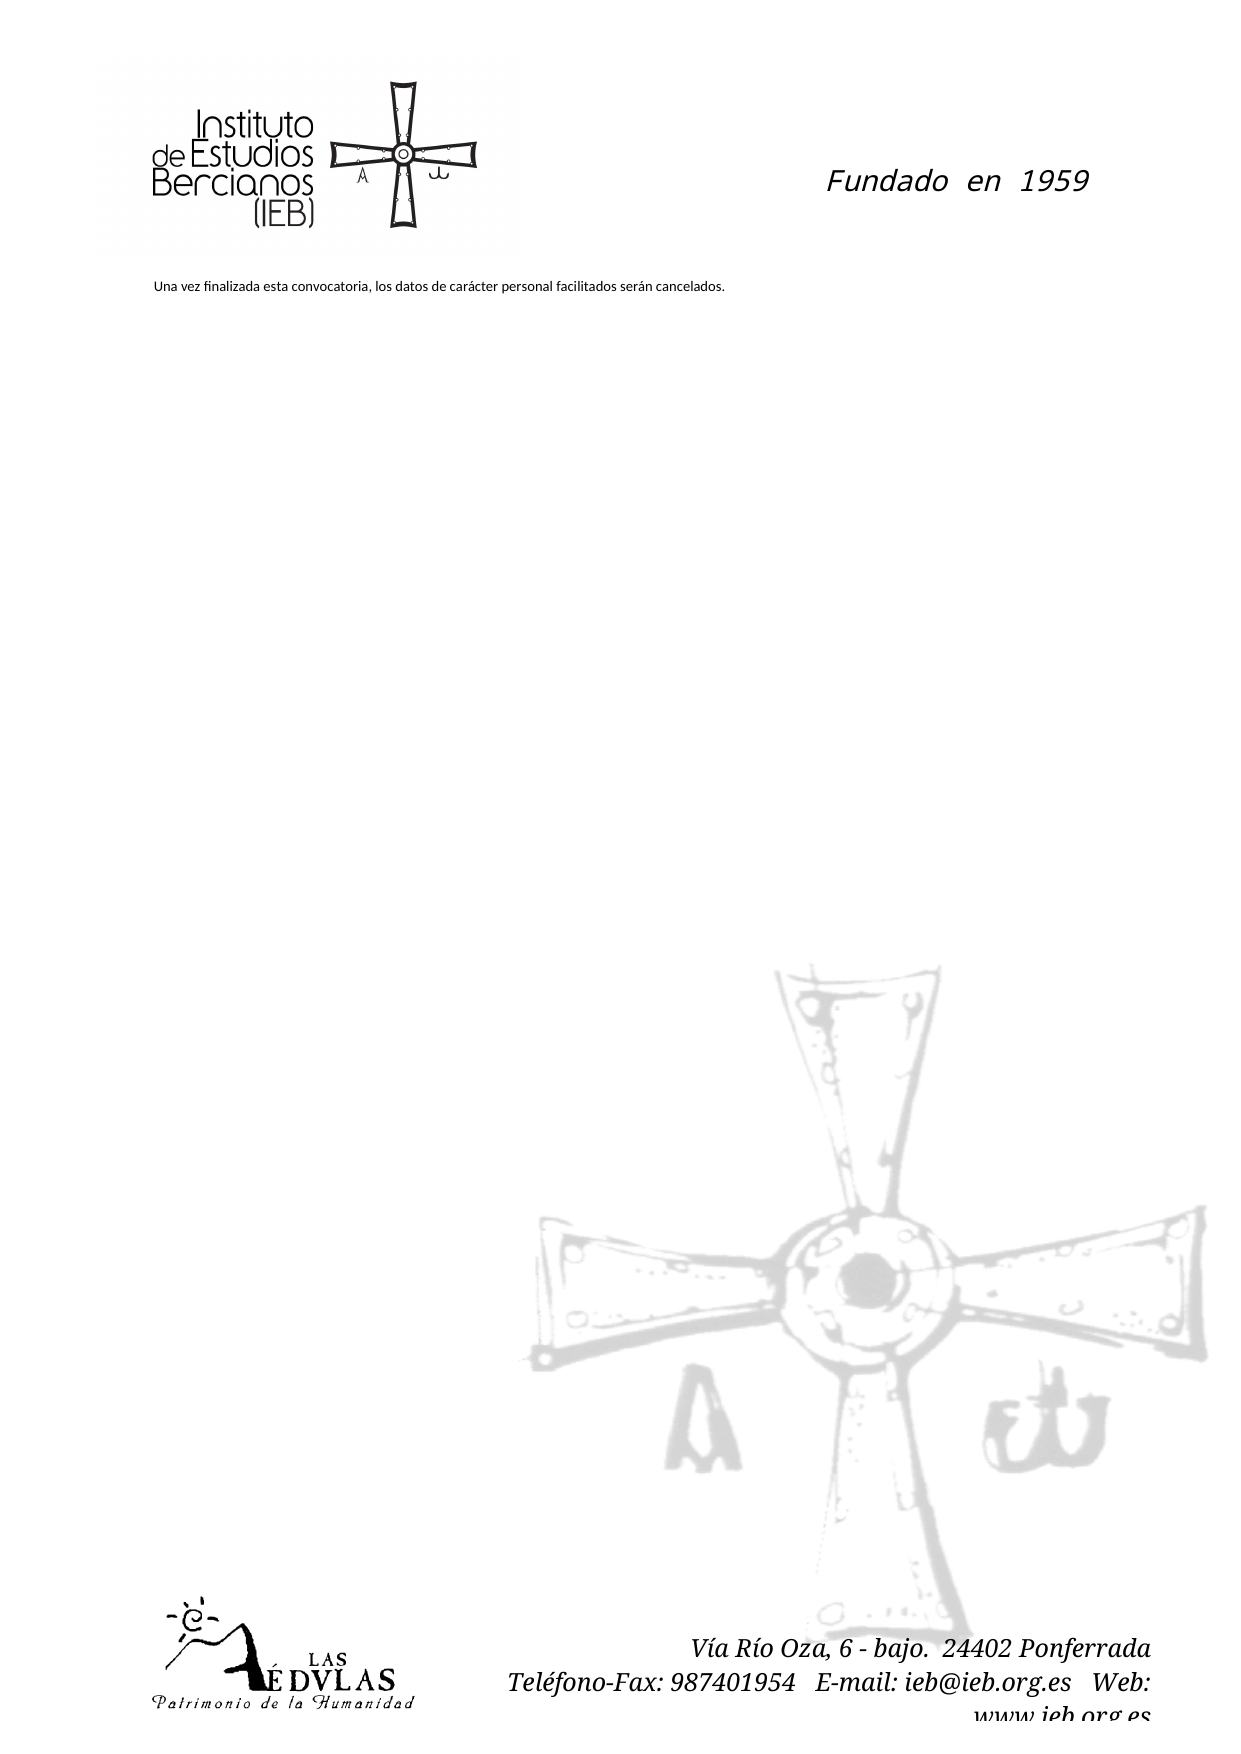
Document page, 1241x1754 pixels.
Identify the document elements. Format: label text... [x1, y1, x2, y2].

picture [143, 1593, 417, 1714]
picture [97, 52, 523, 261]
text Una vez finalizada esta convocatoria, los datos de carácter personal facilitados serán cancelados. [153, 278, 1087, 295]
